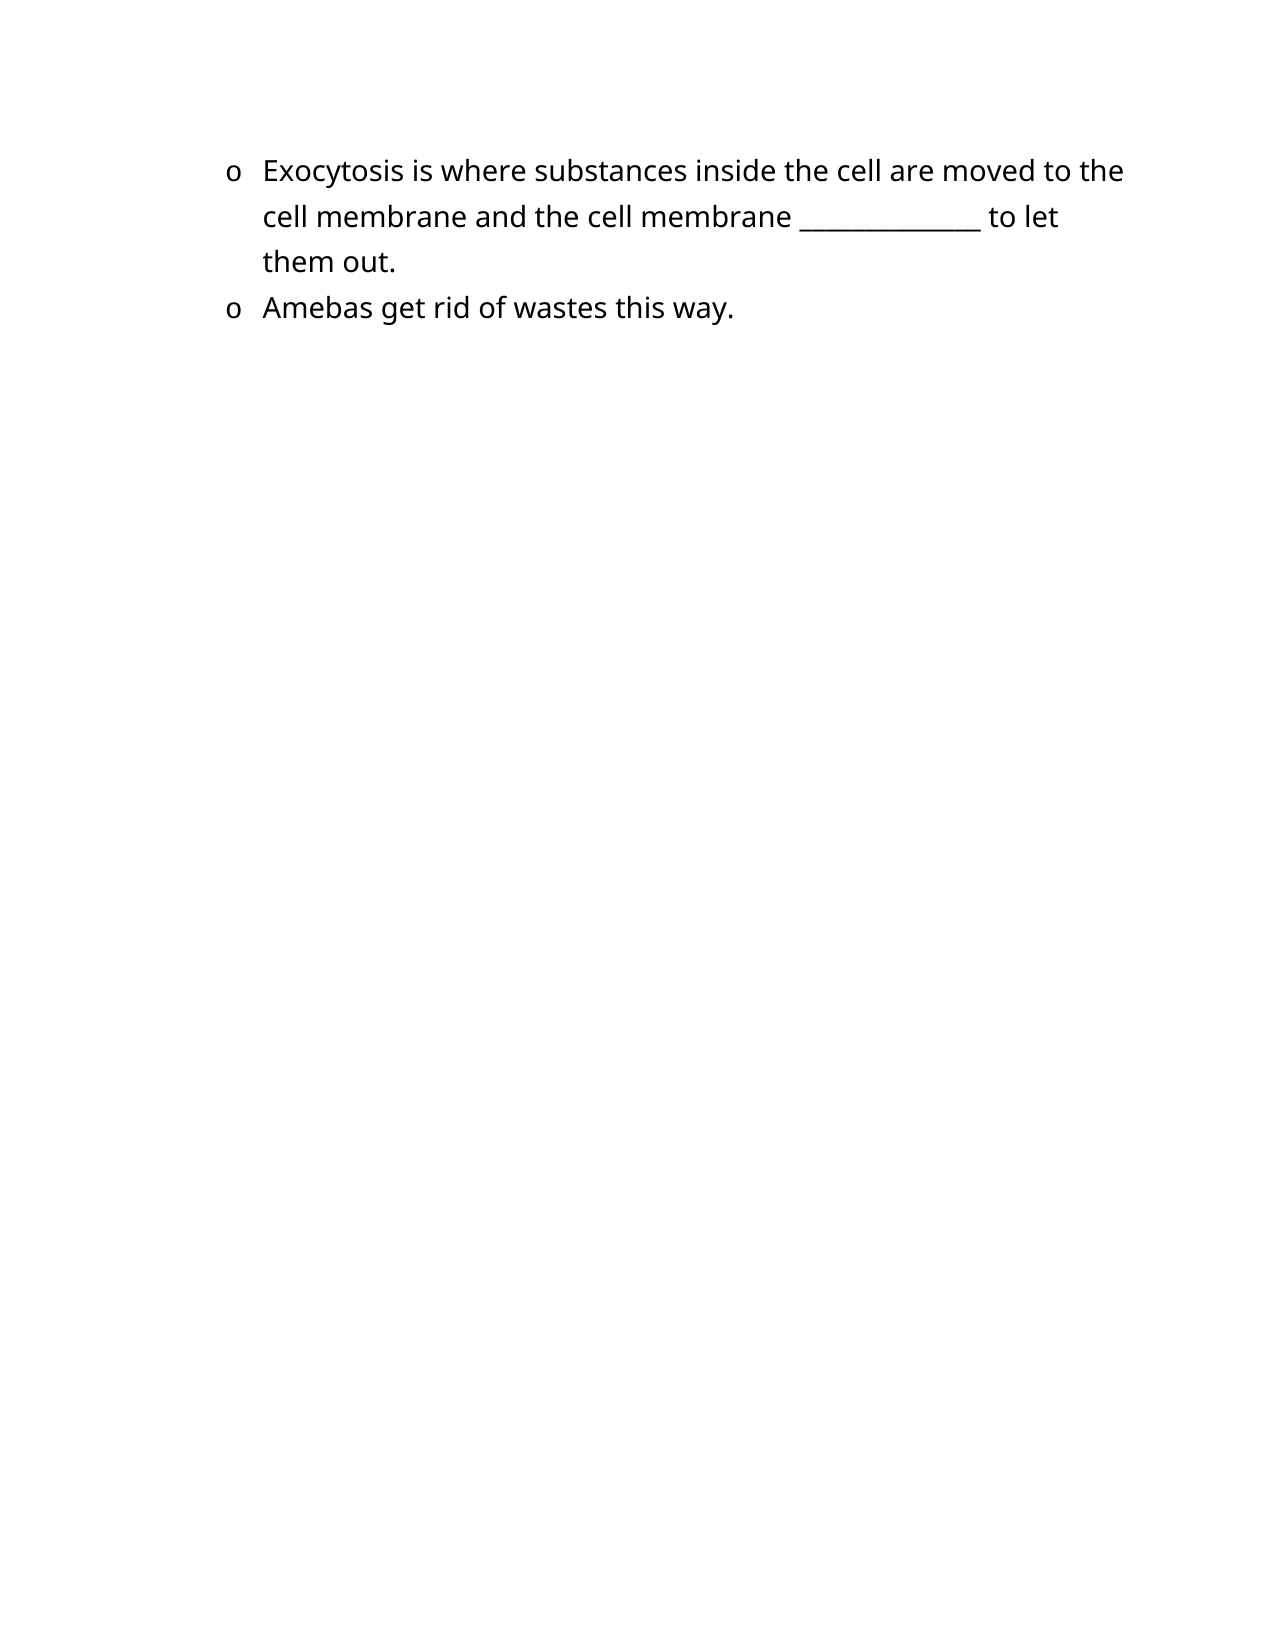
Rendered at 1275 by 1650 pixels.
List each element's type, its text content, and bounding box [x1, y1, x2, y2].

list Amebas get rid of wastes this way. [225, 287, 1125, 327]
list Exocytosis is where substances inside the cell are moved to the cell membrane and the cell membrane ______________ to let them out. [225, 150, 1125, 281]
